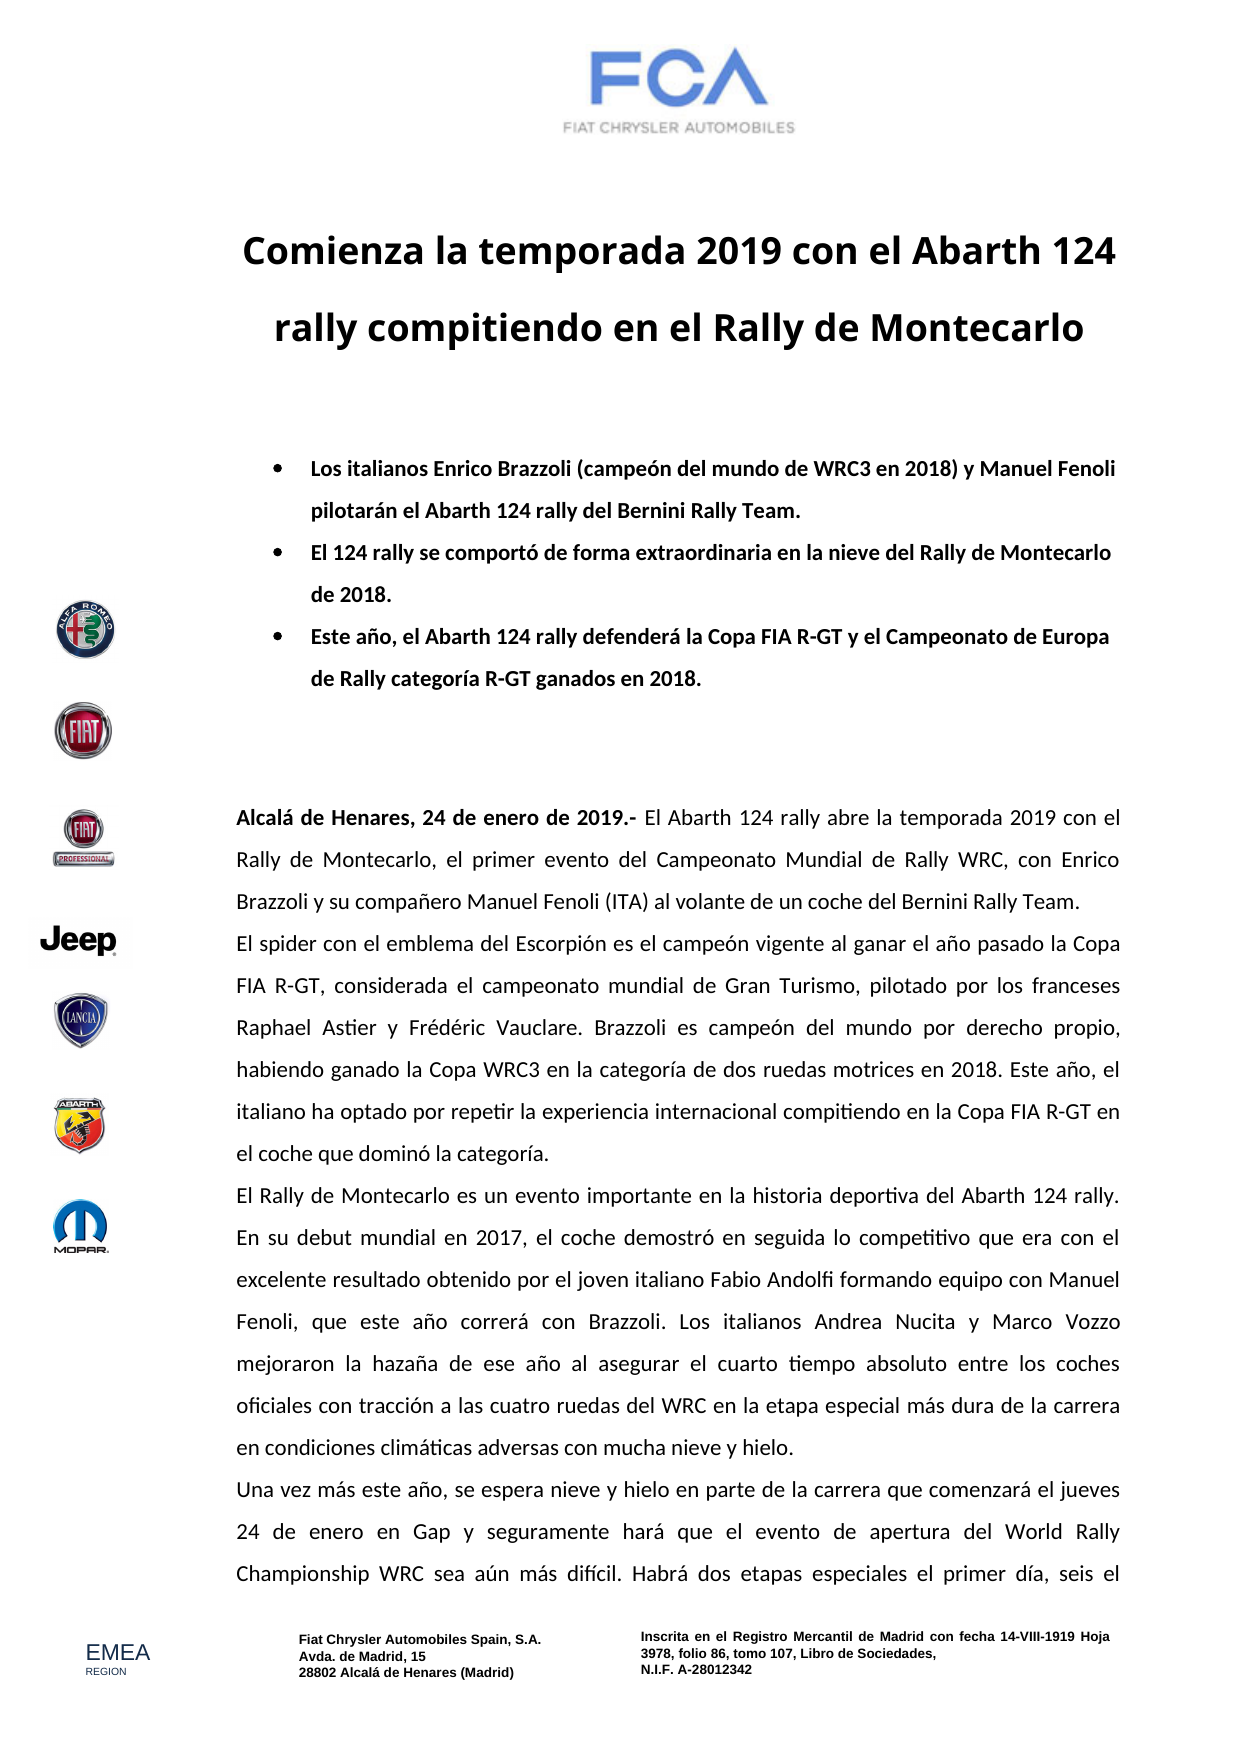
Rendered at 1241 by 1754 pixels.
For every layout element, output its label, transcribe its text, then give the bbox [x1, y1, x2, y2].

picture [53, 701, 113, 761]
picture [28, 917, 133, 969]
picture [50, 1093, 109, 1156]
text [236, 1475, 1122, 1587]
picture [48, 805, 119, 870]
list El 124 rally se comportó de forma extraordinaria en la nieve del Rally de Montecarlo de 2018. [273, 538, 1122, 608]
text El spider con el emblema del Escorpión es el campeón vigente al ganar el año pasado la Copa FIA R-GT, considerada el campeonato mundial de Gran Turismo, pilotado por los franceses Raphael Astier y Frédéric Vauclare. Brazzoli es campeón del mundo por derecho propio, habiendo ganado la Copa WRC3 en la categoría de dos ruedas motrices en 2018. Este año, el italiano ha optado por repetir la experiencia internacional compitiendo en la Copa FIA R-GT en el coche que dominó la categoría. [236, 929, 1122, 1167]
list Este año, el Abarth 124 rally defenderá la Copa FIA R-GT y el Campeonato de Europa de Rally categoría R-GT ganados en 2018. [273, 622, 1122, 692]
picture [51, 595, 119, 663]
picture [53, 1199, 109, 1253]
picture [562, 44, 797, 135]
text El Rally de Montecarlo es un evento importante en la historia deportiva del Abarth 124 rally. En su debut mundial en 2017, el coche demostró en seguida lo competitivo que era con el excelente resultado obtenido por el joven italiano Fabio Andolfi formando equipo con Manuel Fenoli, que este año correrá con Brazzoli. Los italianos Andrea Nucita y Marco Vozzo mejoraron la hazaña de ese año al asegurar el cuarto tiempo absoluto entre los coches oficiales con tracción a las cuatro ruedas del WRC en la etapa especial más dura de la carrera en condiciones climáticas adversas con mucha nieve y hielo. [236, 1181, 1122, 1461]
list Los italianos Enrico Brazzoli (campeón del mundo de WRC3 en 2018) y Manuel Fenoli pilotarán el Abarth 124 rally del Bernini Rally Team. [273, 454, 1122, 524]
text Alcalá de Henares, 24 de enero de 2019.- El Abarth 124 rally abre la temporada 2019 con el Rally de Montecarlo, el primer evento del Campeonato Mundial de Rally WRC, con Enrico Brazzoli y su compañero Manuel Fenoli (ITA) al volante de un coche del Bernini Rally Team. [236, 803, 1122, 915]
picture [51, 991, 111, 1050]
text Comienza la temporada 2019 con el Abarth 124 rally compitiendo en el Rally de Montecarlo [236, 224, 1122, 352]
